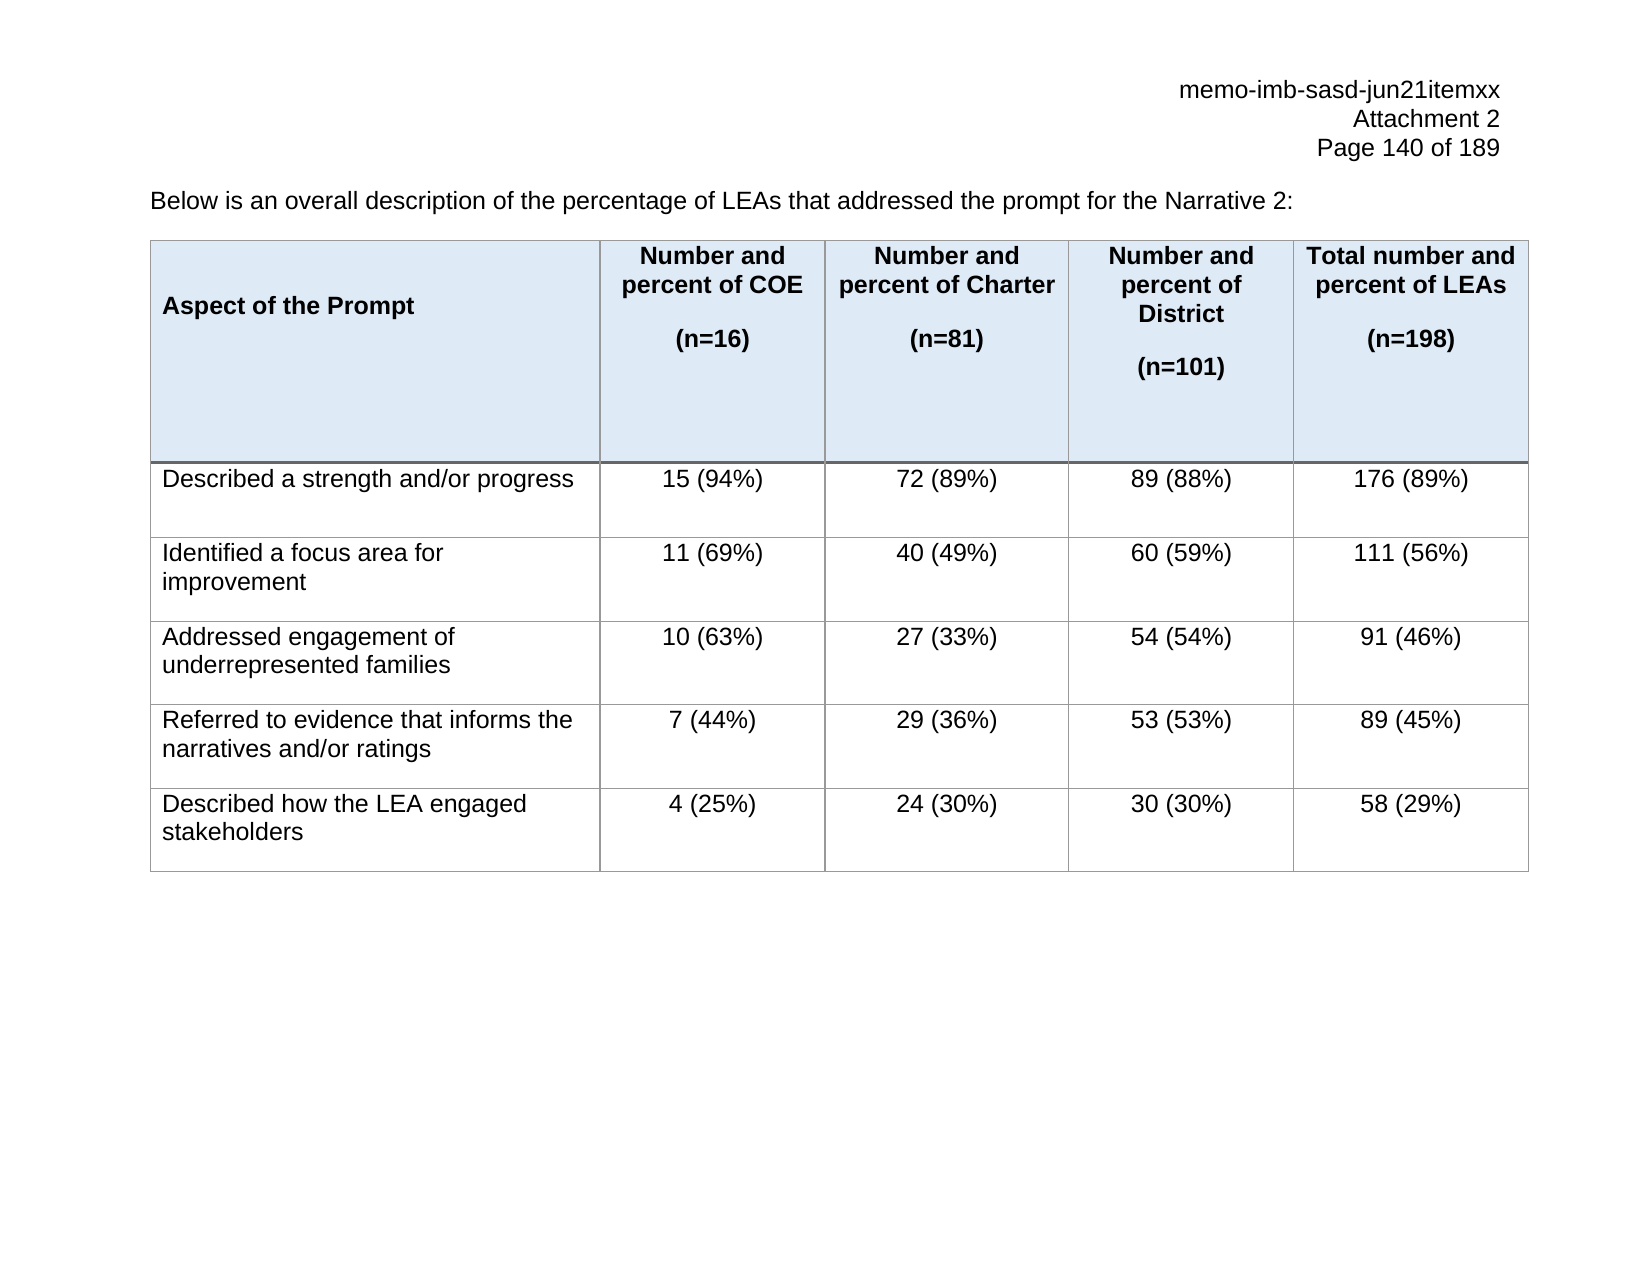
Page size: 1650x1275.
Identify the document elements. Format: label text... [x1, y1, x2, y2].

table_cell Described how the LEA engaged stakeholders [151, 789, 599, 871]
table_cell 40 (49%) [826, 538, 1068, 621]
table_cell 176 (89%) [1294, 464, 1528, 537]
table_cell 15 (94%) [601, 464, 824, 537]
table_cell 91 (46%) [1294, 622, 1528, 704]
table_header Number and percent of District (n=101) [1069, 241, 1293, 461]
table_cell 72 (89%) [826, 464, 1068, 537]
table_header Aspect of the Prompt [151, 241, 599, 461]
table_cell Identified a focus area for improvement [151, 538, 599, 621]
table_cell Addressed engagement of underrepresented families [151, 622, 599, 704]
table_cell 58 (29%) [1294, 789, 1528, 871]
table_cell 7 (44%) [601, 705, 824, 788]
table_cell 53 (53%) [1069, 705, 1293, 788]
text Below is an overall description of the percentage of LEAs that addressed the prompt for the Narrative 2: [150, 186, 1500, 215]
table_cell Referred to evidence that informs the narratives and/or ratings [151, 705, 599, 788]
table_cell 27 (33%) [826, 622, 1068, 704]
table_header Total number and percent of LEAs (n=198) [1294, 241, 1528, 461]
table_cell 4 (25%) [601, 789, 824, 871]
table_cell 54 (54%) [1069, 622, 1293, 704]
table_cell 29 (36%) [826, 705, 1068, 788]
table_cell 89 (88%) [1069, 464, 1293, 537]
table_cell 11 (69%) [601, 538, 824, 621]
table_cell 24 (30%) [826, 789, 1068, 871]
table_cell Described a strength and/or progress [151, 464, 599, 537]
table_cell 60 (59%) [1069, 538, 1293, 621]
table_cell 30 (30%) [1069, 789, 1293, 871]
table_header Number and percent of Charter (n=81) [826, 241, 1068, 461]
table_cell 111 (56%) [1294, 538, 1528, 621]
table_header Number and percent of COE (n=16) [601, 241, 824, 461]
table_cell 89 (45%) [1294, 705, 1528, 788]
table_cell 10 (63%) [601, 622, 824, 704]
